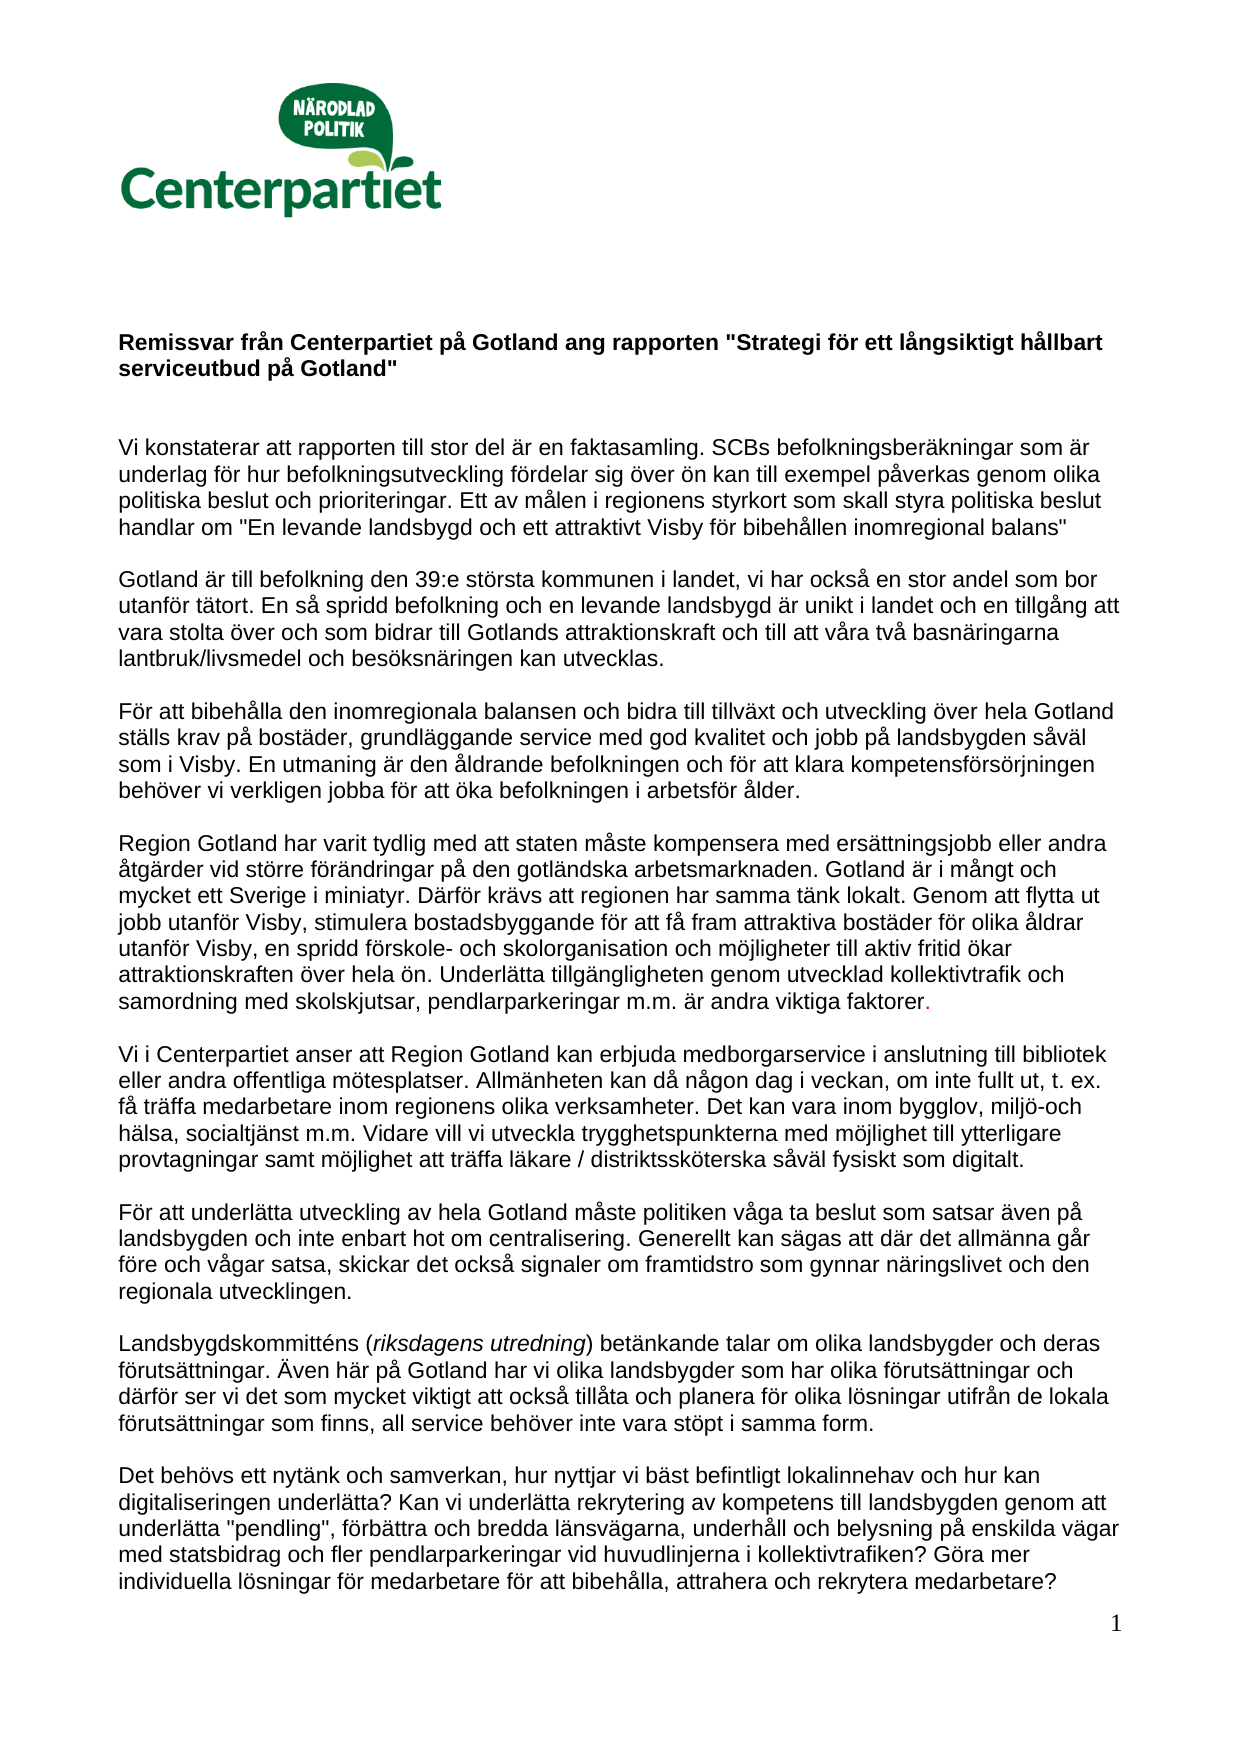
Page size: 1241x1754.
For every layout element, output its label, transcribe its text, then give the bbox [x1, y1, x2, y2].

picture [121, 83, 442, 218]
text Remissvar från Centerpartiet på Gotland ang rapporten "Strategi för ett långsiktigt hållbart serviceutbud på Gotland" [118, 329, 1122, 382]
text För att bibehålla den inomregionala balansen och bidra till tillväxt och utveckling över hela Gotland ställs krav på bostäder, grundläggande service med god kvalitet och jobb på landsbygden såväl som i Visby. En utmaning är den åldrande befolkningen och för att klara kompetensförsörjningen behöver vi verkligen jobba för att öka befolkningen i arbetsför ålder. [118, 698, 1122, 803]
text Det behövs ett nytänk och samverkan, hur nyttjar vi bäst befintligt lokalinnehav och hur kan digitaliseringen underlätta? Kan vi underlätta rekrytering av kompetens till landsbygden genom att underlätta "pendling", förbättra och bredda länsvägarna, underhåll och belysning på enskilda vägar med statsbidrag och fler pendlarparkeringar vid huvudlinjerna i kollektivtrafiken? Göra mer individuella lösningar för medarbetare för att bibehålla, attrahera och rekrytera medarbetare? [118, 1462, 1122, 1594]
text Gotland är till befolkning den 39:e största kommunen i landet, vi har också en stor andel som bor utanför tätort. En så spridd befolkning och en levande landsbygd är unikt i landet och en tillgång att vara stolta över och som bidrar till Gotlands attraktionskraft och till att våra två basnäringarna lantbruk/livsmedel och besöksnäringen kan utvecklas. [118, 566, 1122, 672]
text För att underlätta utveckling av hela Gotland måste politiken våga ta beslut som satsar även på landsbygden och inte enbart hot om centralisering. Generellt kan sägas att där det allmänna går före och vågar satsa, skickar det också signaler om framtidstro som gynnar näringslivet och den regionala utvecklingen. [118, 1199, 1122, 1304]
text Region Gotland har varit tydlig med att staten måste kompensera med ersättningsjobb eller andra åtgärder vid större förändringar på den gotländska arbetsmarknaden. Gotland är i mångt och mycket ett Sverige i miniatyr. Därför krävs att regionen har samma tänk lokalt. Genom att flytta ut jobb utanför Visby, stimulera bostadsbyggande för att få fram attraktiva bostäder för olika åldrar utanför Visby, en spridd förskole- och skolorganisation och möjligheter till aktiv fritid ökar attraktionskraften över hela ön. Underlätta tillgängligheten genom utvecklad kollektivtrafik och samordning med skolskjutsar, pendlarparkeringar m.m. är andra viktiga faktorer. [118, 830, 1122, 1014]
text Vi i Centerpartiet anser att Region Gotland kan erbjuda medborgarservice i anslutning till bibliotek eller andra offentliga mötesplatser. Allmänheten kan då någon dag i veckan, om inte fullt ut, t. ex. få träffa medarbetare inom regionens olika verksamheter. Det kan vara inom bygglov, miljö-och hälsa, socialtjänst m.m. Vidare vill vi utveckla trygghetspunkterna med möjlighet till ytterligare provtagningar samt möjlighet att träffa läkare / distriktssköterska såväl fysiskt som digitalt. [118, 1041, 1122, 1172]
text Vi konstaterar att rapporten till stor del är en faktasamling. SCBs befolkningsberäkningar som är underlag för hur befolkningsutveckling fördelar sig över ön kan till exempel påverkas genom olika politiska beslut och prioriteringar. Ett av målen i regionens styrkort som skall styra politiska beslut handlar om "En levande landsbygd och ett attraktivt Visby för bibehållen inomregional balans" [118, 434, 1122, 540]
text Landsbygdskommitténs (riksdagens utredning) betänkande talar om olika landsbygder och deras förutsättningar. Även här på Gotland har vi olika landsbygder som har olika förutsättningar och därför ser vi det som mycket viktigt att också tillåta och planera för olika lösningar utifrån de lokala förutsättningar som finns, all service behöver inte vara stöpt i samma form. [118, 1330, 1122, 1436]
